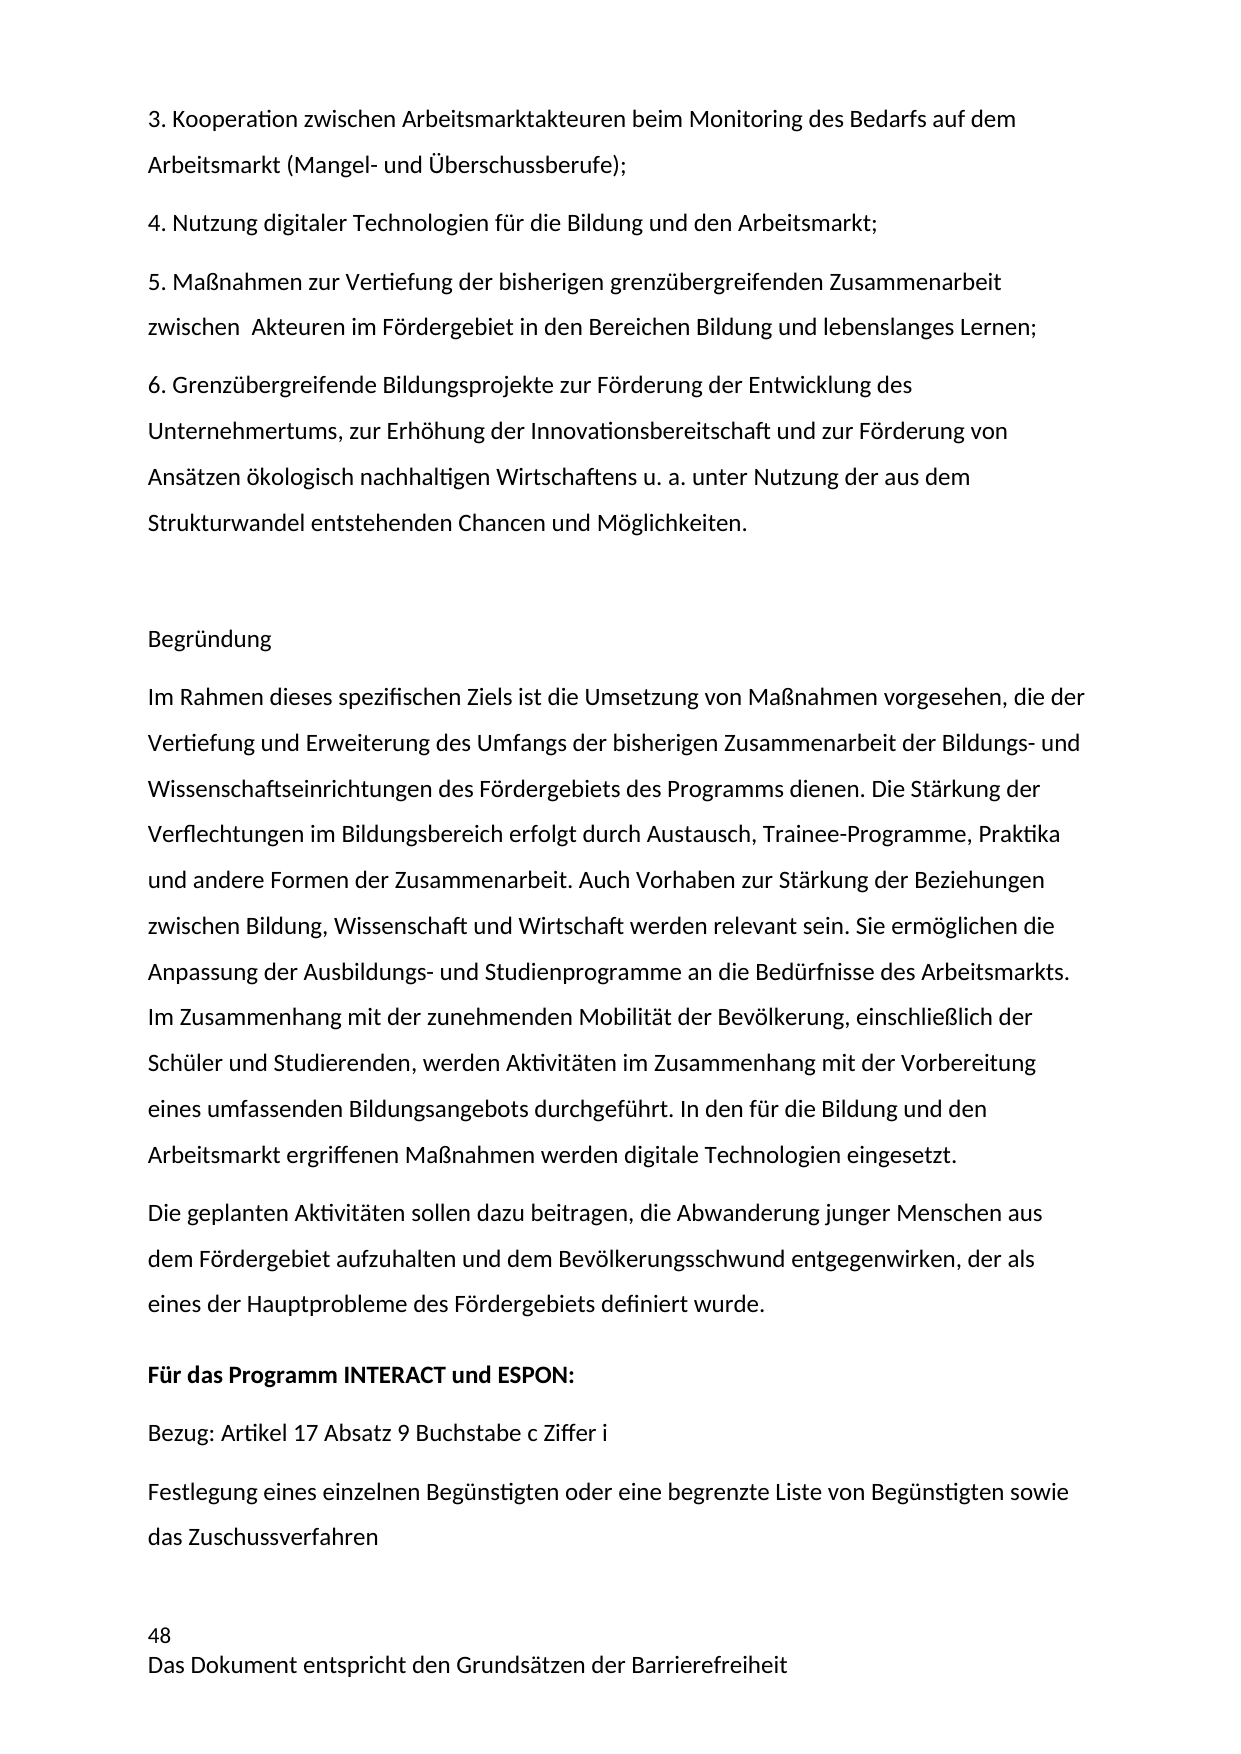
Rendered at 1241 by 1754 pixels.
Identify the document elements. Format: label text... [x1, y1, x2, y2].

text Im Rahmen dieses spezifischen Ziels ist die Umsetzung von Maßnahmen vorgesehen, die der Vertiefung und Erweiterung des Umfangs der bisherigen Zusammenarbeit der Bildungs- und Wissenschaftseinrichtungen des Fördergebiets des Programms dienen. Die Stärkung der Verflechtungen im Bildungsbereich erfolgt durch Austausch, Trainee-Programme, Praktika und andere Formen der Zusammenarbeit. Auch Vorhaben zur Stärkung der Beziehungen zwischen Bildung, Wissenschaft und Wirtschaft werden relevant sein. Sie ermöglichen die Anpassung der Ausbildungs- und Studienprogramme an die Bedürfnisse des Arbeitsmarkts. Im Zusammenhang mit der zunehmenden Mobilität der Bevölkerung, einschließlich der Schüler und Studierenden, werden Aktivitäten im Zusammenhang mit der Vorbereitung eines umfassenden Bildungsangebots durchgeführt. In den für die Bildung und den Arbeitsmarkt ergriffenen Maßnahmen werden digitale Technologien eingesetzt. [148, 681, 1093, 1169]
text Die geplanten Aktivitäten sollen dazu beitragen, die Abwanderung junger Menschen aus dem Fördergebiet aufzuhalten und dem Bevölkerungsschwund entgegenwirken, der als eines der Hauptprobleme des Fördergebiets definiert wurde. [148, 1197, 1093, 1319]
text 6. Grenzübergreifende Bildungsprojekte zur Förderung der Entwicklung des Unternehmertums, zur Erhöhung der Innovationsbereitschaft und zur Förderung von Ansätzen ökologisch nachhaltigen Wirtschaftens u. a. unter Nutzung der aus dem Strukturwandel entstehenden Chancen und Möglichkeiten. [148, 369, 1093, 537]
text 4. Nutzung digitaler Technologien für die Bildung und den Arbeitsmarkt; [148, 207, 1093, 238]
text Begründung [148, 623, 1093, 654]
text 3. Kooperation zwischen Arbeitsmarktakteuren beim Monitoring des Bedarfs auf dem Arbeitsmarkt (Mangel- und Überschussberufe); [148, 103, 1093, 180]
text Für das Programm INTERACT und ESPON: [148, 1359, 1093, 1390]
text Bezug: Artikel 17 Absatz 9 Buchstabe c Ziffer i [148, 1417, 1093, 1448]
text Festlegung eines einzelnen Begünstigten oder eine begrenzte Liste von Begünstigten sowie das Zuschussverfahren [148, 1476, 1093, 1552]
text 5. Maßnahmen zur Vertiefung der bisherigen grenzübergreifenden Zusammenarbeit zwischen Akteuren im Fördergebiet in den Bereichen Bildung und lebenslanges Lernen; [148, 266, 1093, 342]
